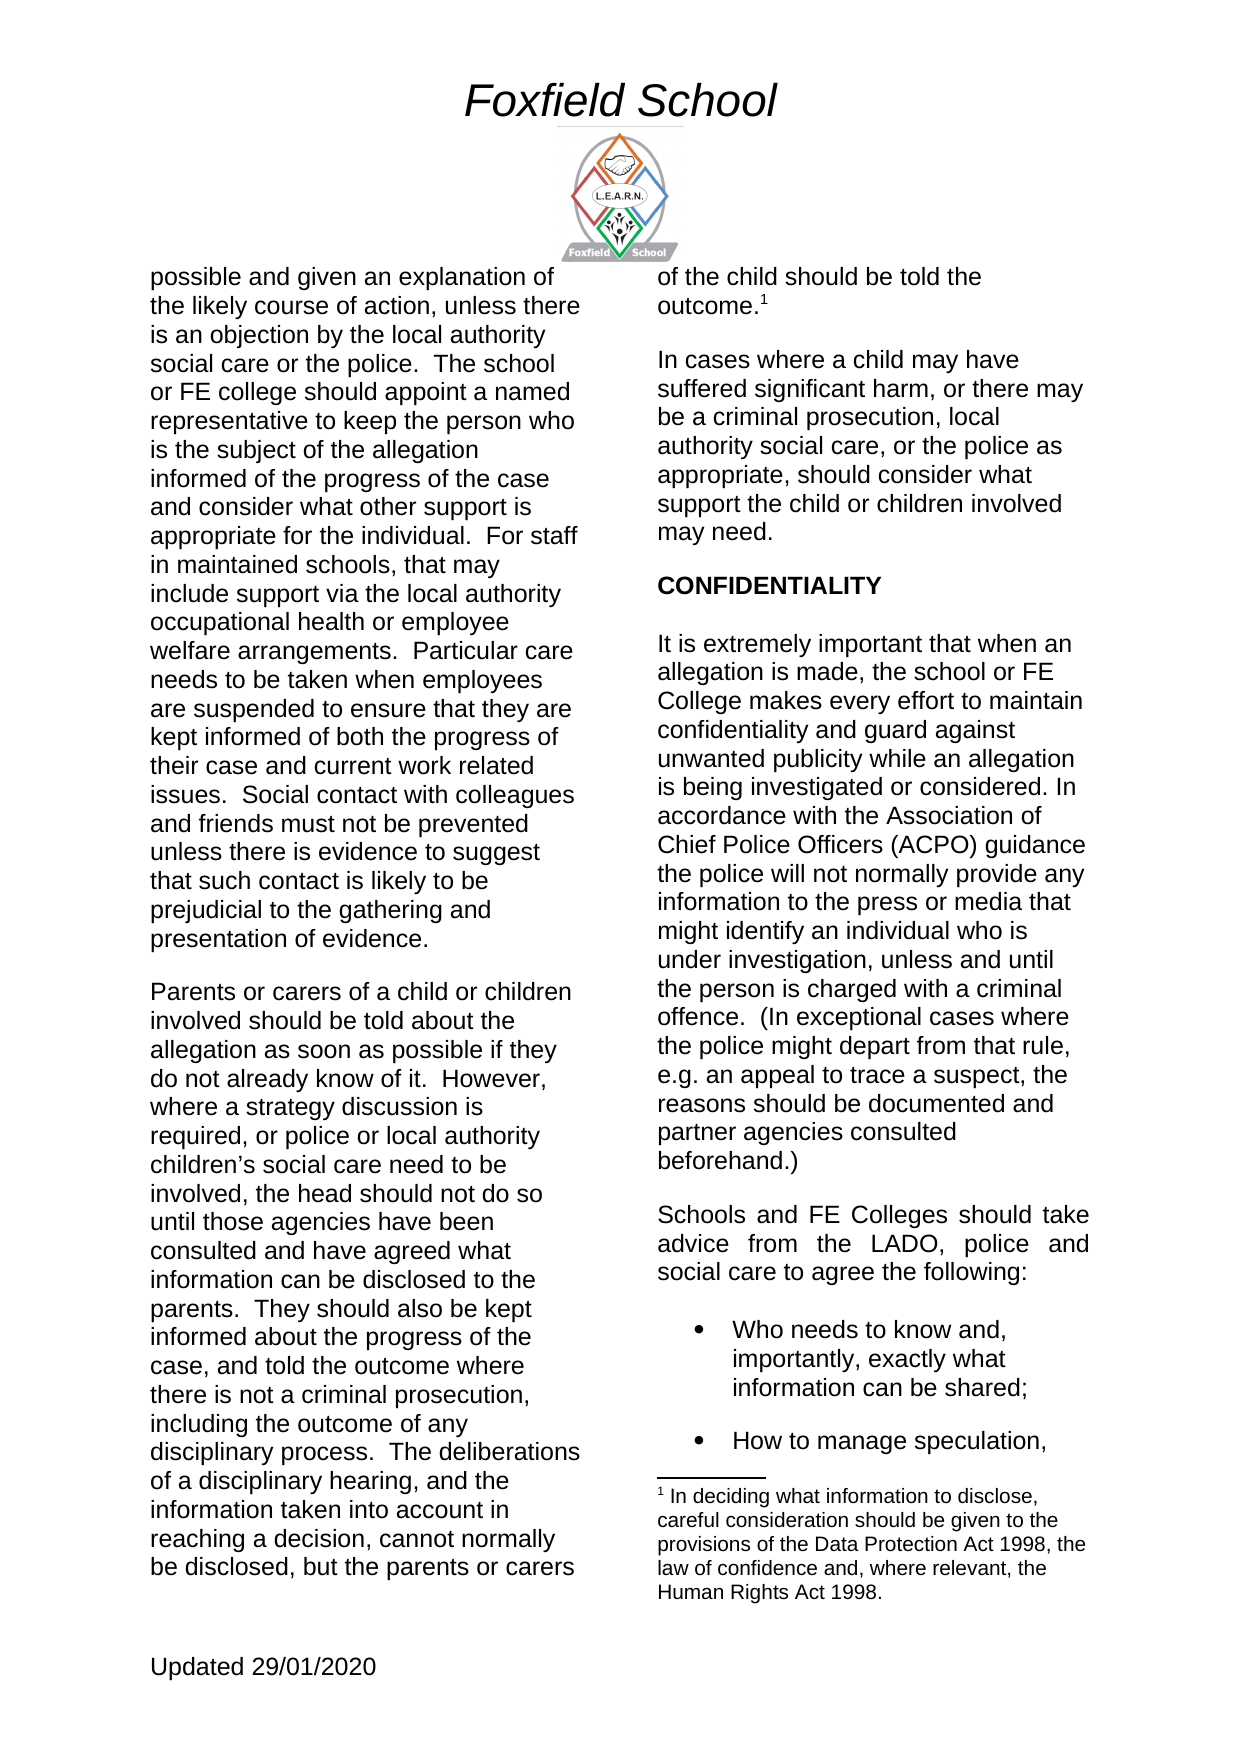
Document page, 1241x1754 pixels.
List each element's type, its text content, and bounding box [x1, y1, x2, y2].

text CONFIDENTIALITY [657, 571, 1090, 600]
list Parents or carers of a child or children involved should be told about the allegation as soon as possible if they do not already know of it. However, where a strategy discussion is required, or police or local authority children’s social care need to be involved, the head should not do so until those agencies have been consulted and have agreed what information can be disclosed to the parents. They should also be kept informed about the progress of the case, and told the outcome where there is not a criminal prosecution, including the outcome of any disciplinary process. The deliberations of a disciplinary hearing, and the information taken into account in reaching a decision, cannot normally be disclosed, but the parents or carers of the child should be told the outcome. [150, 977, 583, 1581]
text How to manage speculation, leaks and gossip; [694, 1426, 1090, 1455]
text Schools and FE Colleges should take advice from the LADO, police and social care to agree the following: [657, 1200, 1090, 1286]
list In cases where a child may have suffered significant harm, or there may be a criminal prosecution, local authority social care, or the police as appropriate, should consider what support the child or children involved may need. [657, 345, 1090, 546]
list It is extremely important that when an allegation is made, the school or FE College makes every effort to maintain confidentiality and guard against unwanted publicity while an allegation is being investigated or considered. In accordance with the Association of Chief Police Officers (ACPO) guidance the police will not normally provide any information to the press or media that might identify an individual who is under investigation, unless and until the person is charged with a criminal offence. (In exceptional cases where the police might depart from that rule, e.g. an appeal to trace a suspect, the reasons should be documented and partner agencies consulted beforehand.) [657, 629, 1090, 1175]
picture [556, 126, 684, 263]
text Who needs to know and, importantly, exactly what information can be shared; [694, 1315, 1090, 1401]
